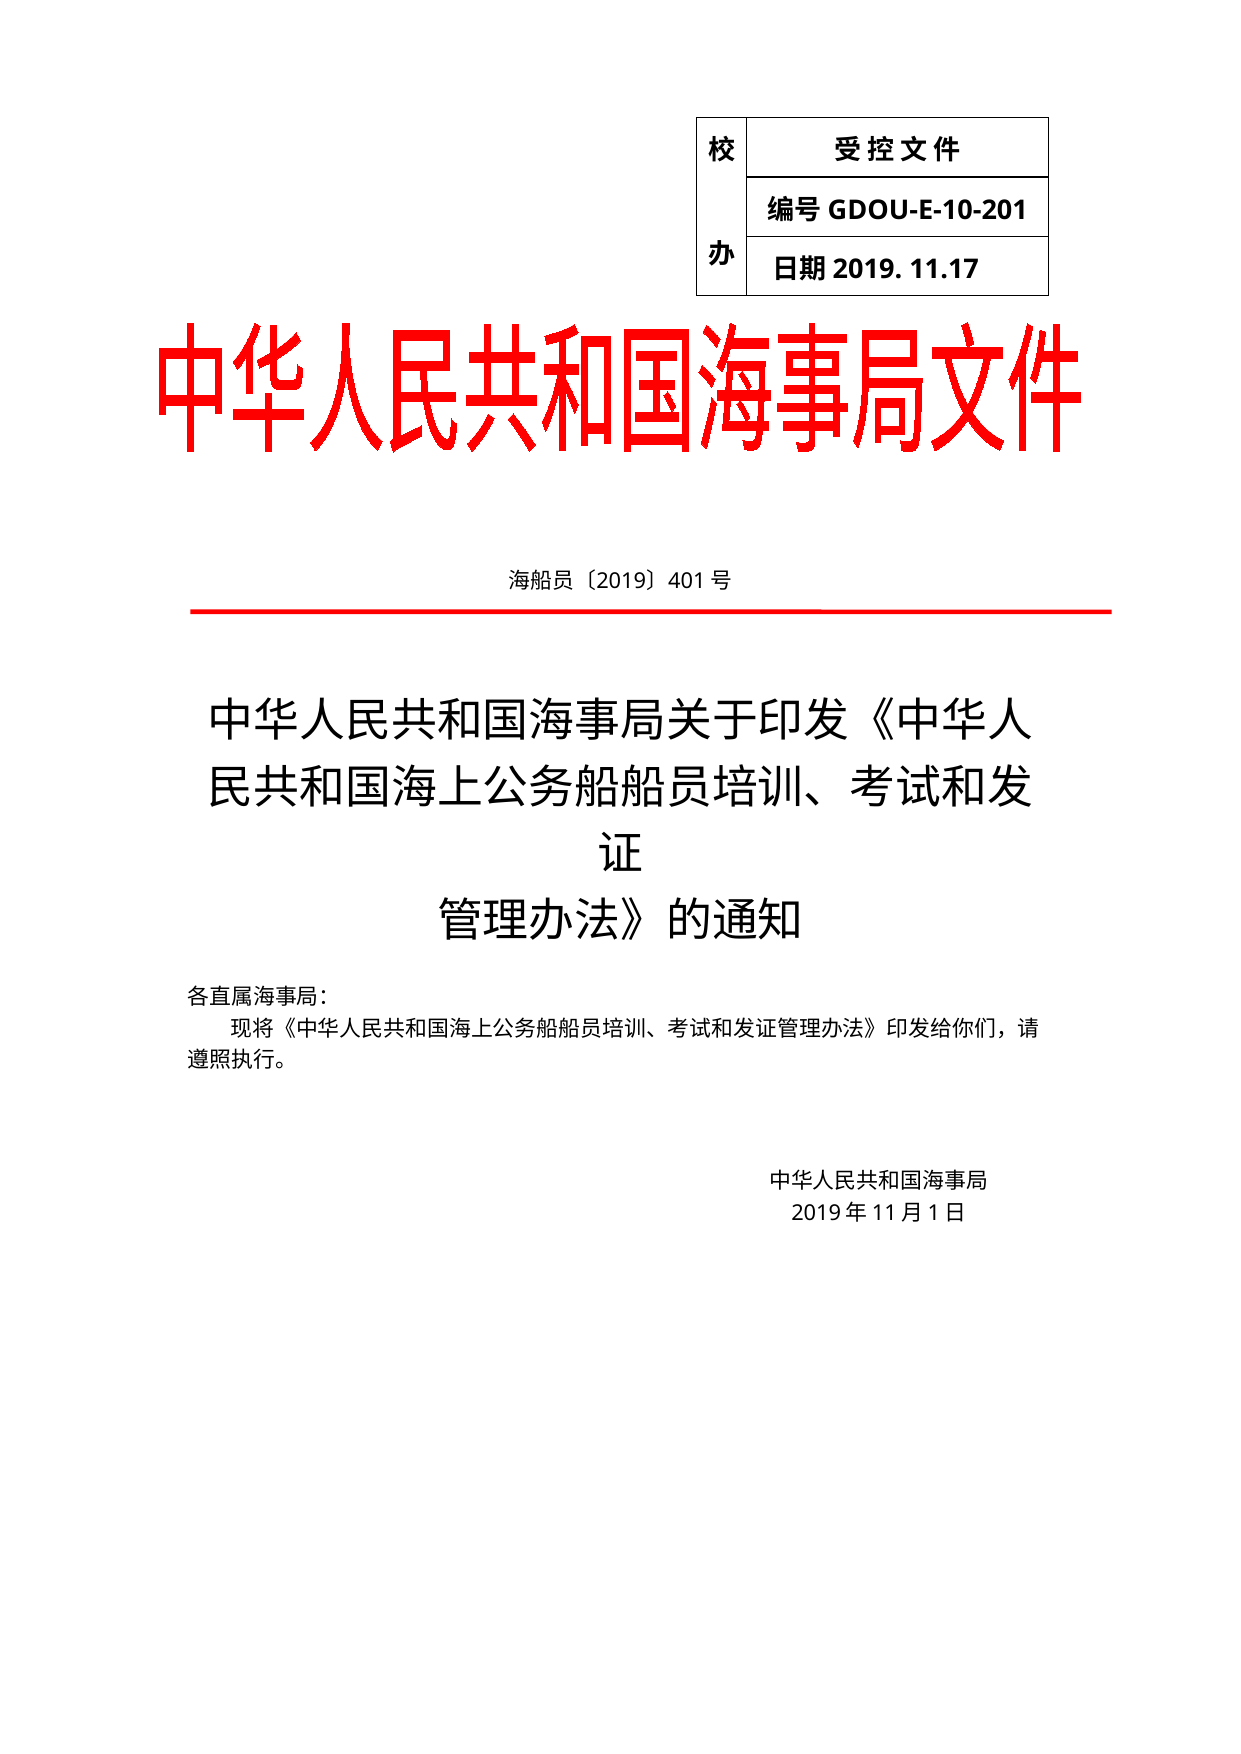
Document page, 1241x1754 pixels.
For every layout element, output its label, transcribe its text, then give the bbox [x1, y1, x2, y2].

text 中华人民共和国海事局关于印发《中华人民共和国海上公务船船员培训、考试和发证 [187, 684, 1053, 883]
text 海船员〔2019〕401号 [187, 563, 1053, 594]
text 各直属海事局： [187, 979, 1053, 1011]
table_cell 编号 GDOU-E-10-201 [747, 178, 1048, 236]
table_cell 日期 2019. 11.17 [747, 237, 1048, 295]
table_header 校 办 [697, 118, 746, 295]
table_header 受 控 文 件 [747, 118, 1048, 176]
text 管理办法》的通知 [187, 883, 1053, 949]
text 现将《中华人民共和国海上公务船船员培训、考试和发证管理办法》印发给你们，请遵照执行。 [187, 1011, 1053, 1074]
text 2019年11月1日 [187, 1195, 966, 1227]
text 中华人民共和国海事局 [187, 1163, 988, 1195]
